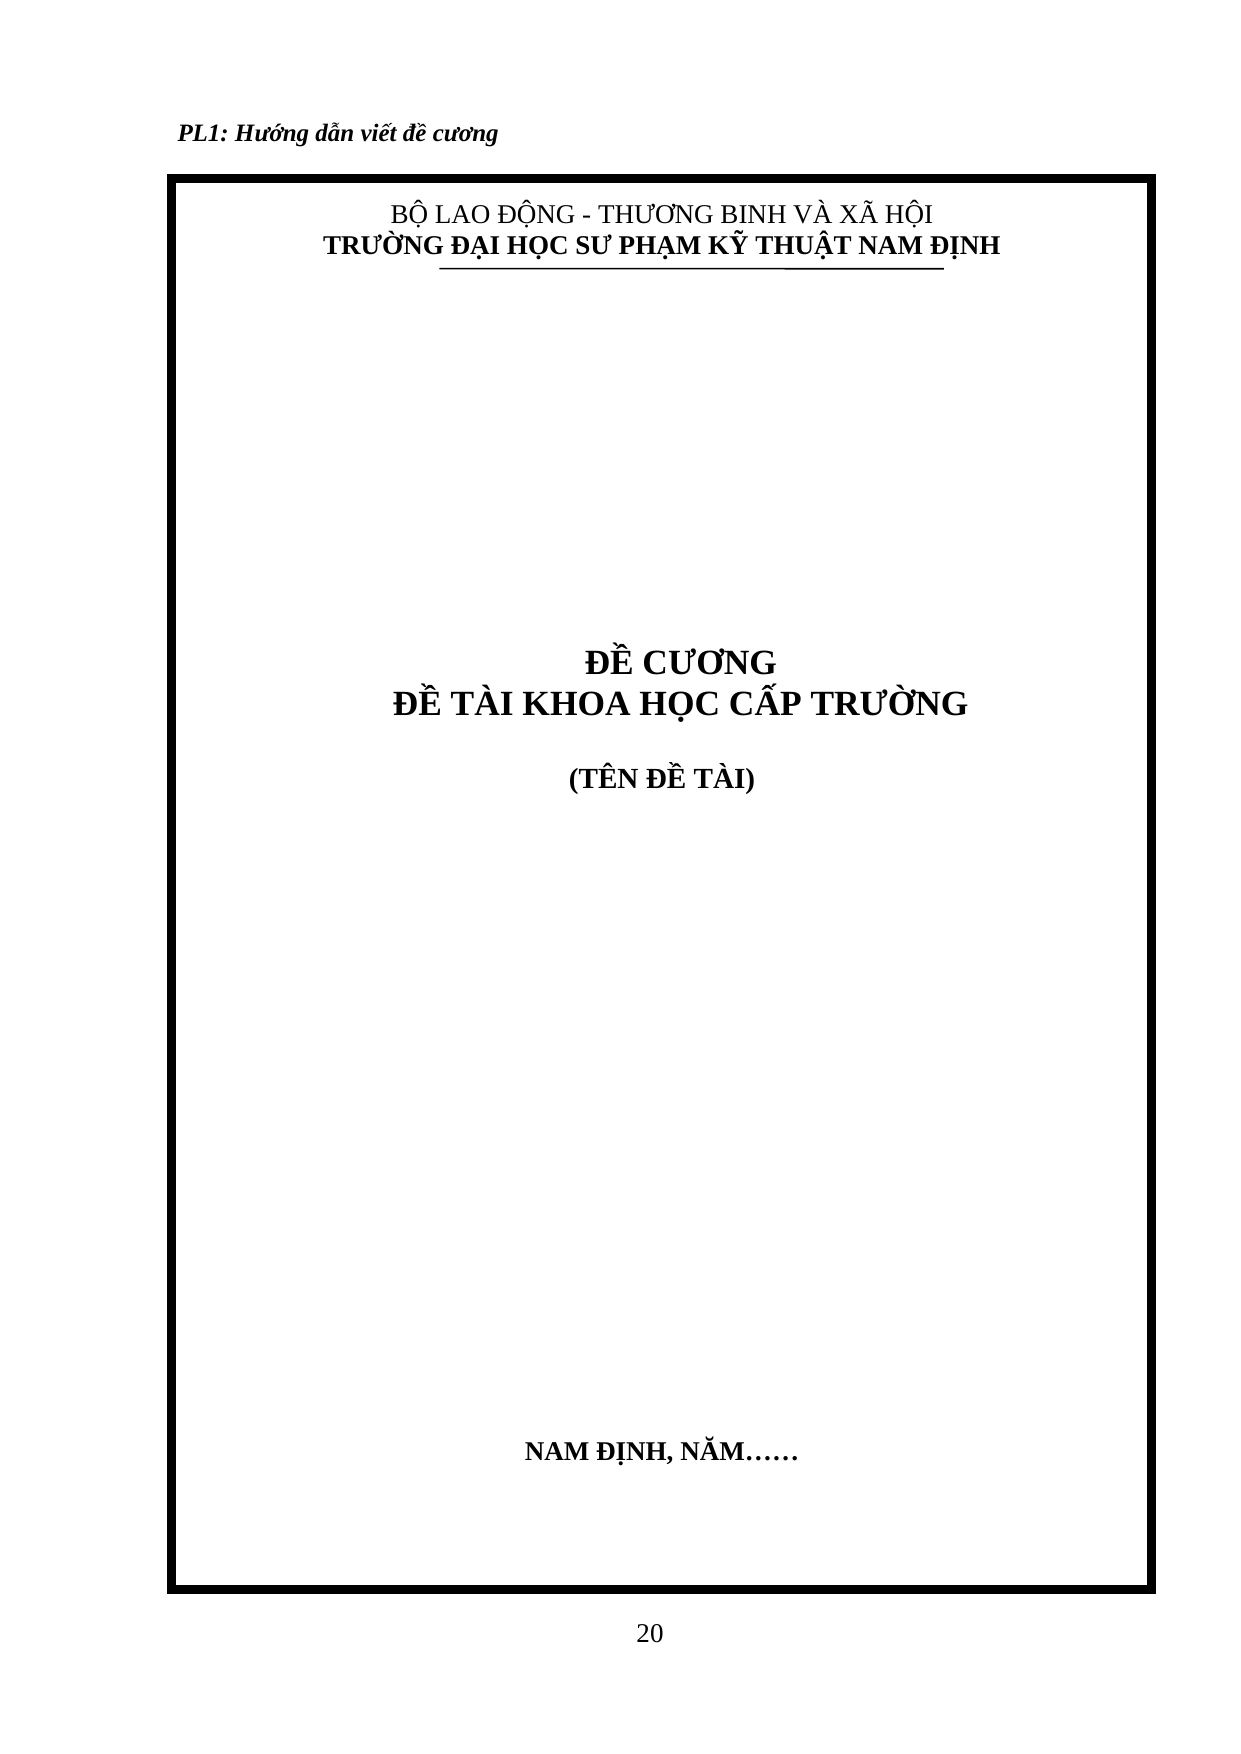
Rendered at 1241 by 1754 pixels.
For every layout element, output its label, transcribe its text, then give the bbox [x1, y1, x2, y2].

subtitle PL1: Hướng dẫn viết đề cương [177, 118, 1122, 147]
